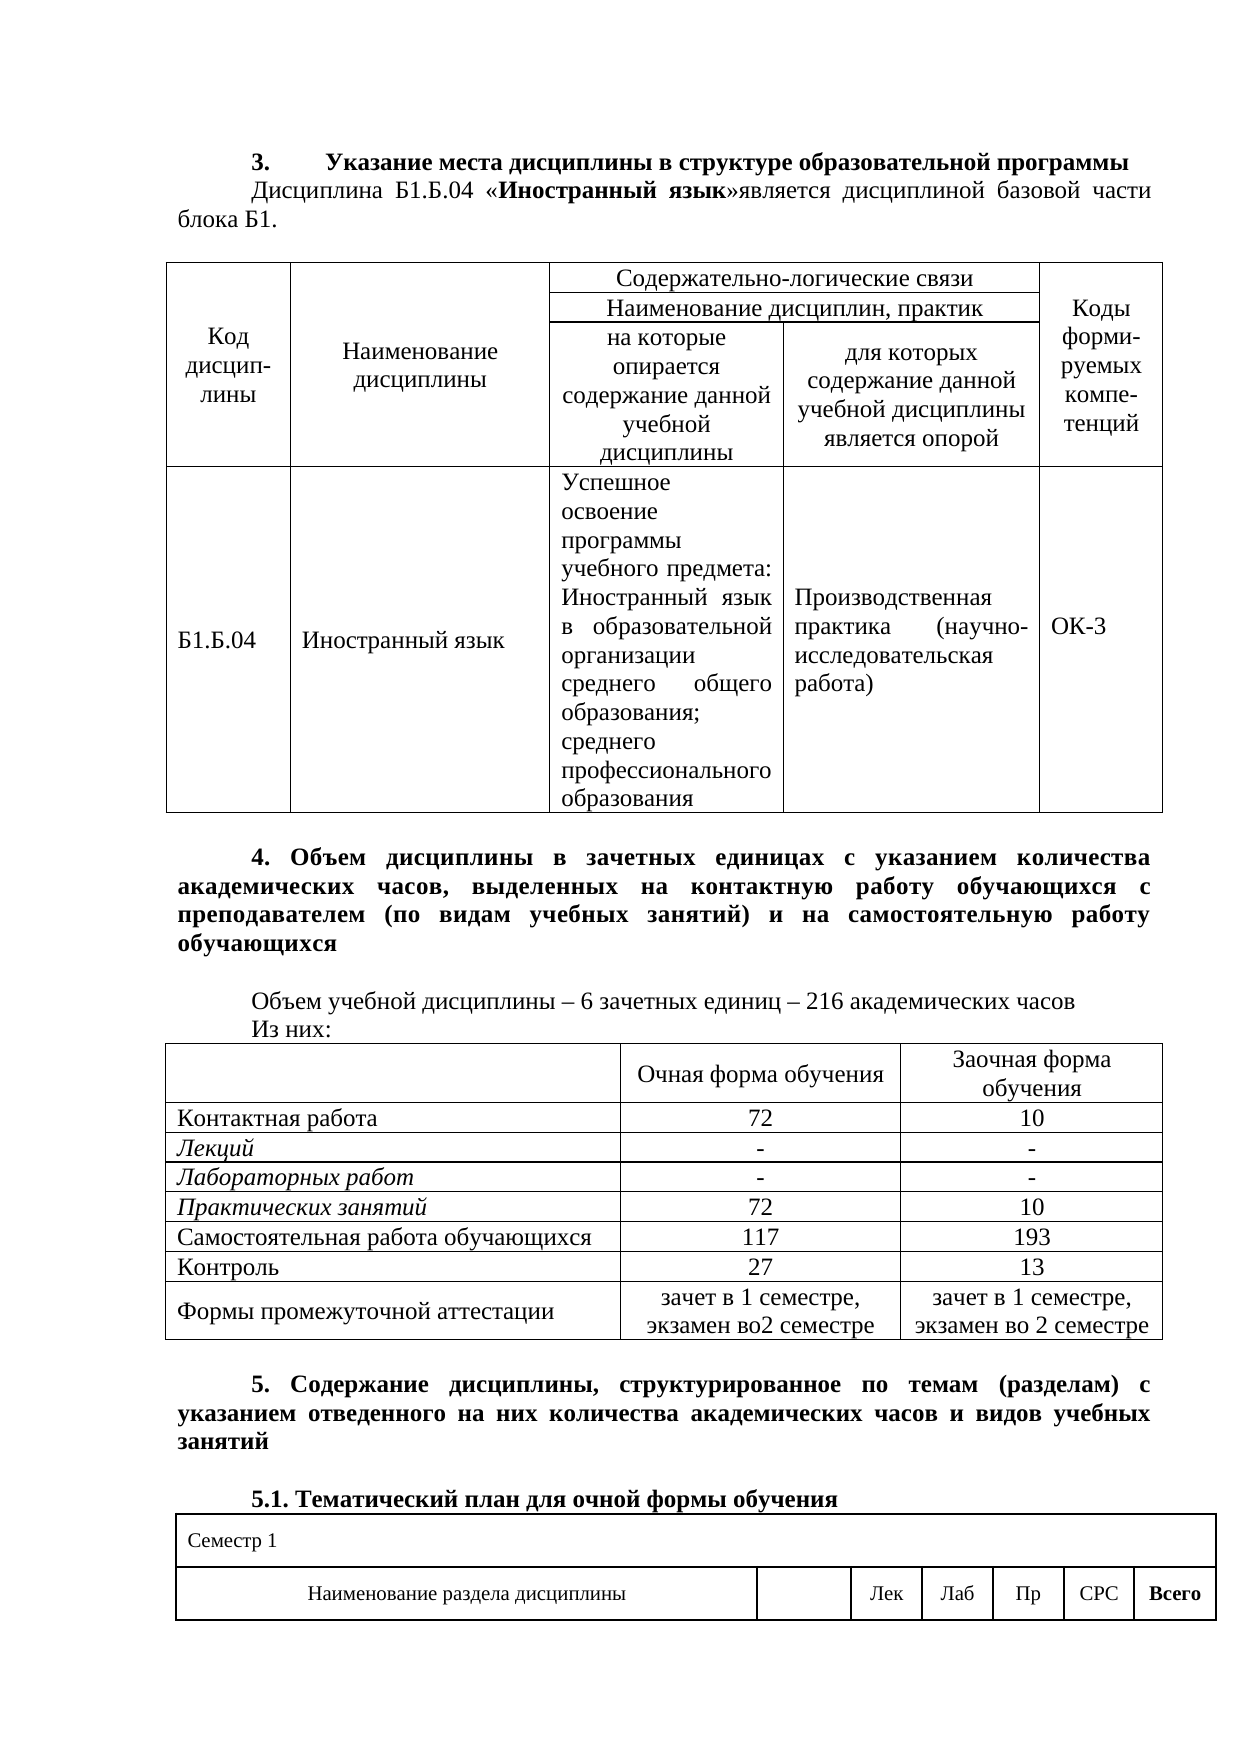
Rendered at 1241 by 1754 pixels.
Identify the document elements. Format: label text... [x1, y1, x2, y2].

table_cell Лаб [923, 1568, 992, 1619]
table_cell для которых содержание данной учебной дисциплины является опорой [784, 323, 1039, 466]
table_header Наименование дисциплины [291, 263, 549, 466]
table_cell СРС [1065, 1568, 1133, 1619]
table_cell Б1.Б.04 [167, 467, 290, 812]
text Объем учебной дисциплины – 6 зачетных единиц – 216 академических часов [177, 986, 1152, 1014]
table_cell [758, 1568, 850, 1619]
table_cell Иностранный язык [291, 467, 549, 812]
table_cell - [621, 1163, 900, 1191]
text 4. Объем дисциплины в зачетных единицах с указанием количества академических часов, выделенных на контактную работу обучающихся с преподавателем (по видам учебных занятий) и на самостоятельную работу обучающихся [177, 842, 1152, 957]
table_cell - [901, 1163, 1162, 1191]
table_cell ОК-3 [1040, 467, 1162, 812]
table_cell - [901, 1133, 1162, 1161]
table_cell Контроль [166, 1252, 620, 1281]
table_cell 10 [901, 1103, 1162, 1132]
text Дисциплина Б1.Б.04 «Иностранный язык»является дисциплиной базовой части блока Б1. [177, 176, 1152, 233]
table_header Очная форма обучения [621, 1044, 900, 1102]
table_header Семестр 1 [177, 1515, 1215, 1566]
table_cell Формы промежуточной аттестации [166, 1282, 620, 1339]
table_header Заочная форма обучения [901, 1044, 1162, 1102]
table_cell 193 [901, 1222, 1162, 1251]
table_cell Пр [994, 1568, 1063, 1619]
table_cell Лек [852, 1568, 921, 1619]
table_cell 13 [901, 1252, 1162, 1281]
table_cell 72 [621, 1103, 900, 1132]
table_cell Контактная работа [166, 1103, 620, 1132]
table_cell 10 [901, 1192, 1162, 1221]
table_cell Производственная практика (научно-исследовательская работа) [784, 467, 1039, 812]
table_cell 27 [621, 1252, 900, 1281]
table_cell Наименование раздела дисциплины [177, 1568, 756, 1619]
table_header [166, 1044, 620, 1102]
table_cell Наименование дисциплин, практик [550, 293, 1039, 321]
text Из них: [177, 1014, 1152, 1043]
text 5.1. Тематический план для очной формы обучения [177, 1484, 1152, 1513]
table_cell Практических занятий [166, 1192, 620, 1221]
table_cell Лекций [166, 1133, 620, 1161]
table_header Коды форми-руемых компе-тенций [1040, 263, 1162, 466]
table_cell 72 [621, 1192, 900, 1221]
list Указание места дисциплины в структуре образовательной программы [177, 147, 1152, 176]
table_cell зачет в 1 семестре, экзамен во 2 семестре [901, 1282, 1162, 1339]
table_cell Всего [1135, 1568, 1215, 1619]
table_header Содержательно-логические связи [550, 263, 1039, 292]
table_cell Самостоятельная работа обучающихся [166, 1222, 620, 1251]
table_cell Лабораторных работ [166, 1163, 620, 1191]
table_cell на которые опирается содержание данной учебной дисциплины [550, 323, 783, 466]
table_cell - [621, 1133, 900, 1161]
table_cell 117 [621, 1222, 900, 1251]
table_header Код дисцип-лины [167, 263, 290, 466]
table_cell Успешное освоение программы учебного предмета: Иностранный язык в образовательной организации среднего общего образования; среднего профессионального образования [550, 467, 783, 812]
table_cell зачет в 1 семестре, экзамен во2 семестре [621, 1282, 900, 1339]
text 5. Содержание дисциплины, структурированное по темам (разделам) с указанием отведенного на них количества академических часов и видов учебных занятий [177, 1369, 1152, 1455]
